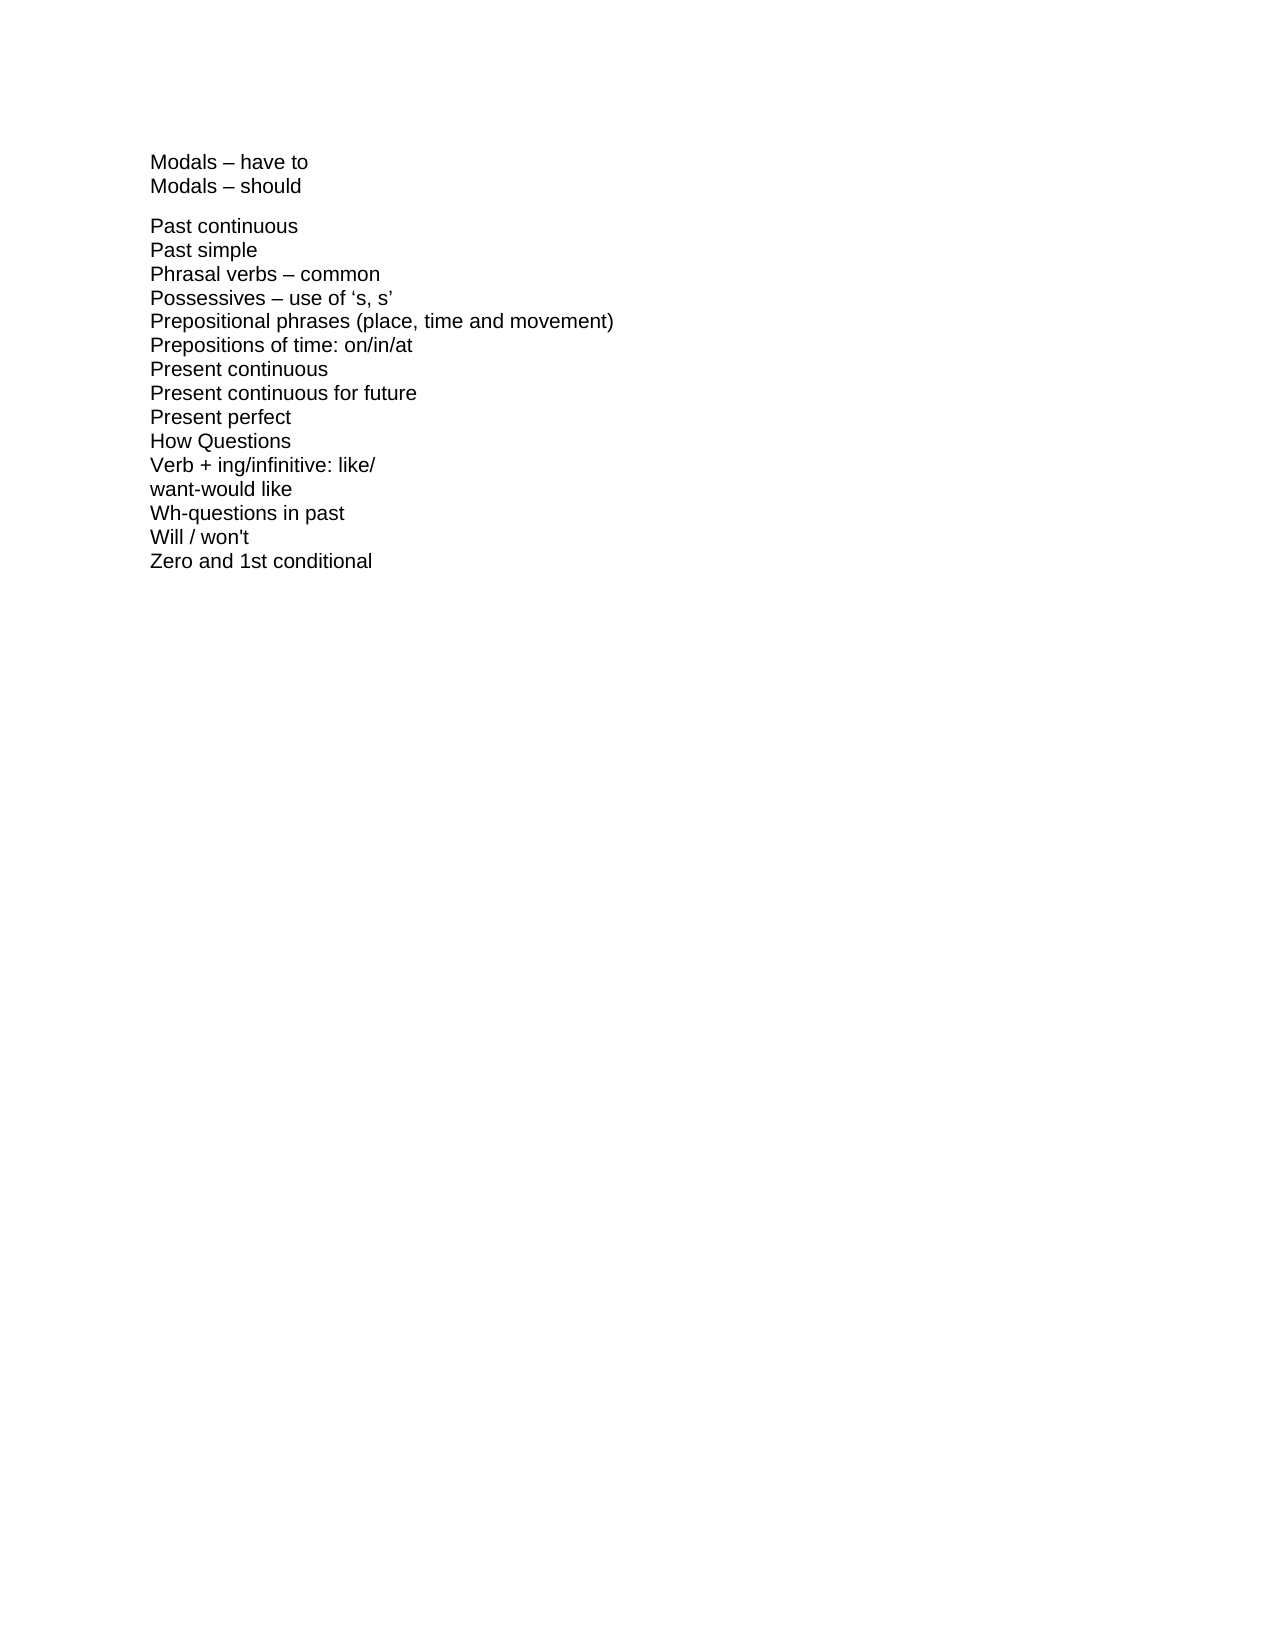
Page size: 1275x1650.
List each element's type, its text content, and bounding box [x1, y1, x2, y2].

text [150, 150, 1125, 198]
text Past continuous Past simple Phrasal verbs – common Possessives – use of ‘s, s’ Prepositional phrases (place, time and movement) Prepositions of time: on/in/at Present continuous Present continuous for future Present perfect How Questions Verb + ing/infinitive: like/ want-would like Wh-questions in past Will / won't Zero and 1st conditional [150, 213, 1125, 573]
